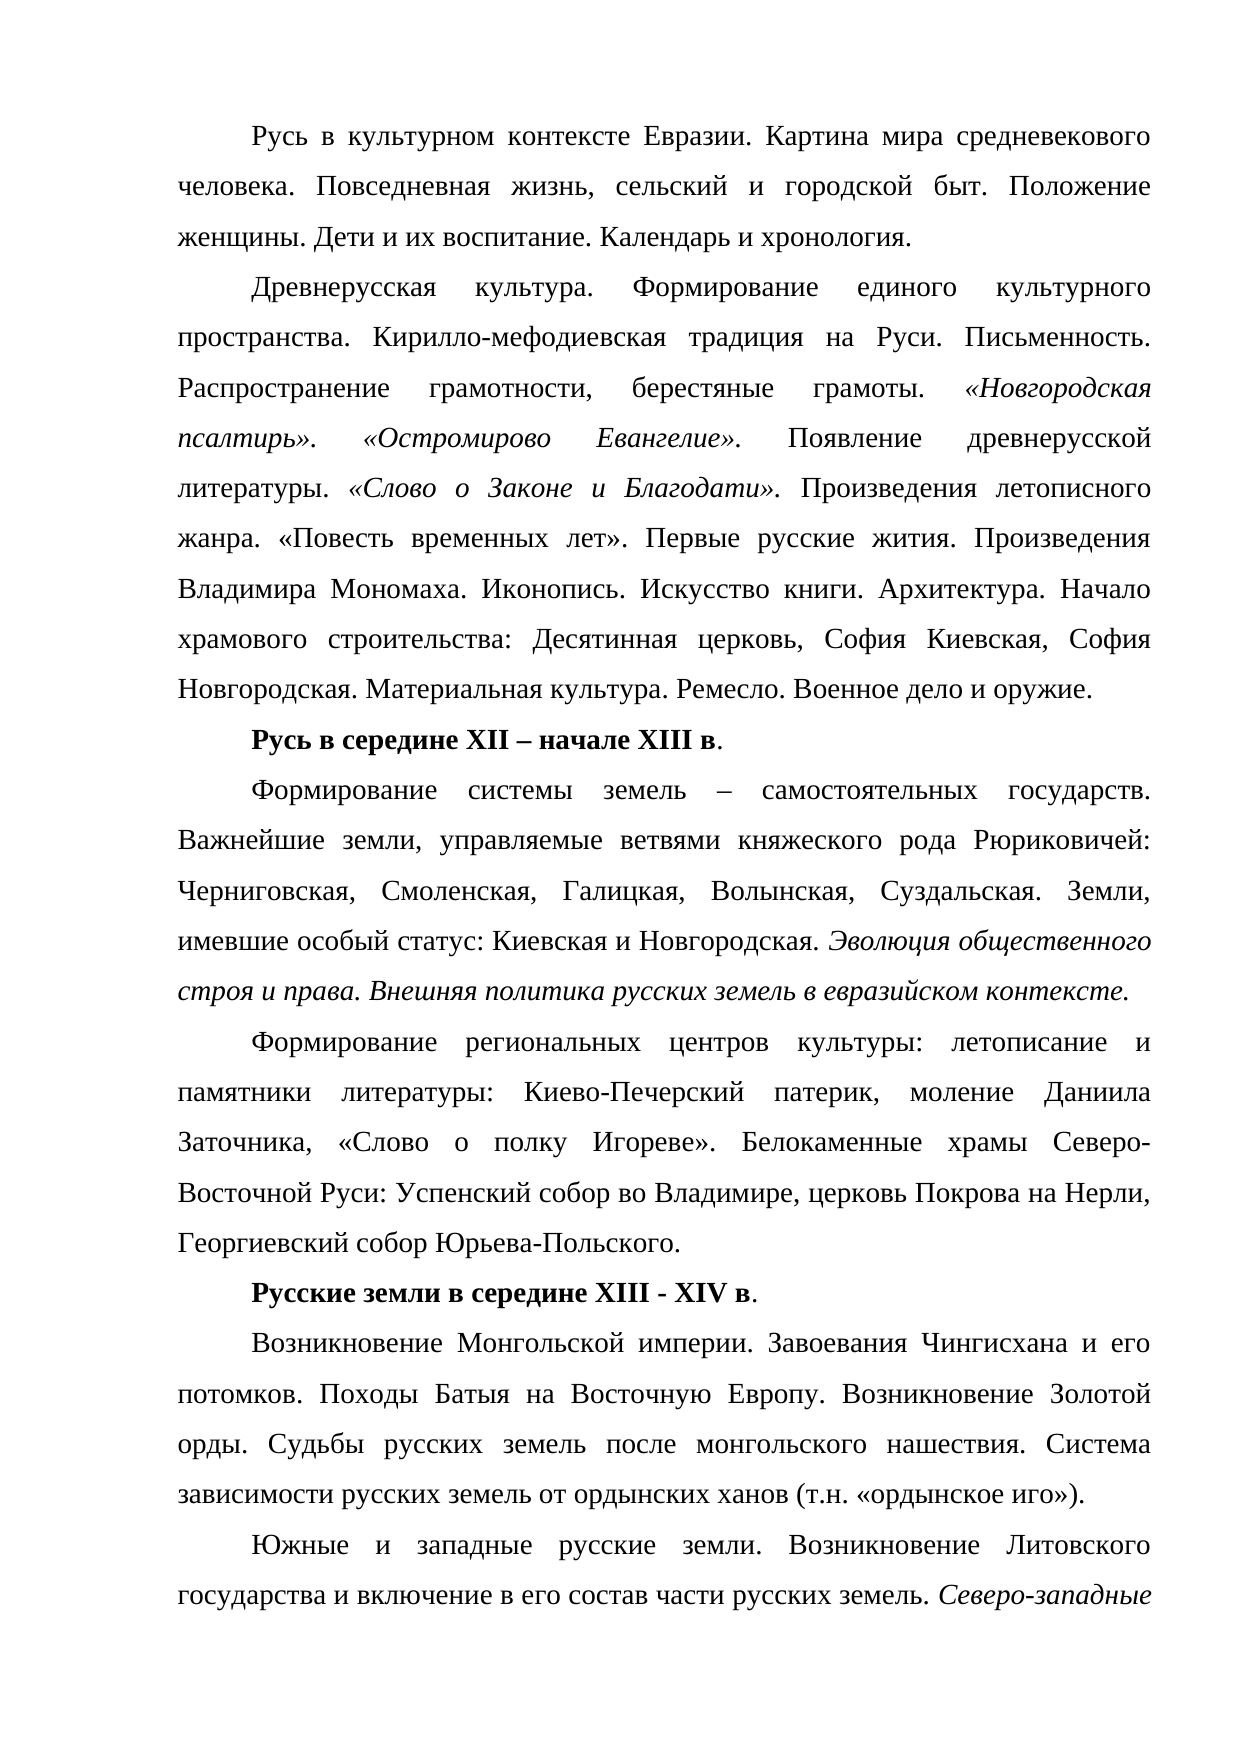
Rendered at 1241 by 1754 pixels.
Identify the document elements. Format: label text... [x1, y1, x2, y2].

text Древнерусская культура. Формирование единого культурного пространства. Кирилло-мефодиевская традиция на Руси. Письменность. Распространение грамотности, берестяные грамоты. «Новгородская псалтирь». «Остромирово Евангелие». Появление древнерусской литературы. «Слово о Законе и Благодати». Произведения летописного жанра. «Повесть временных лет». Первые русские жития. Произведения Владимира Мономаха. Иконопись. Искусство книги. Архитектура. Начало храмового строительства: Десятинная церковь, София Киевская, София Новгородская. Материальная культура. Ремесло. Военное дело и оружие. [177, 269, 1152, 705]
text Русские земли в середине XIII - XIV в. [177, 1275, 1152, 1309]
text Формирование региональных центров культуры: летописание и памятники литературы: Киево-Печерский патерик, моление Даниила Заточника, «Слово о полку Игореве». Белокаменные храмы Северо-Восточной Руси: Успенский собор во Владимире, церковь Покрова на Нерли, Георгиевский собор Юрьева-Польского. [177, 1024, 1152, 1258]
text Формирование системы земель – самостоятельных государств. Важнейшие земли, управляемые ветвями княжеского рода Рюриковичей: Черниговская, Смоленская, Галицкая, Волынская, Суздальская. Земли, имевшие особый статус: Киевская и Новгородская. Эволюция общественного строя и права. Внешняя политика русских земель в евразийском контексте. [177, 772, 1152, 1007]
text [177, 1527, 1152, 1611]
text Возникновение Монгольской империи. Завоевания Чингисхана и его потомков. Походы Батыя на Восточную Европу. Возникновение Золотой орды. Судьбы русских земель после монгольского нашествия. Система зависимости русских земель от ордынских ханов (т.н. «ордынское иго»). [177, 1326, 1152, 1510]
text Русь в середине XII – начале XIII в. [177, 722, 1152, 755]
text Русь в культурном контексте Евразии. Картина мира средневекового человека. Повседневная жизнь, сельский и городской быт. Положение женщины. Дети и их воспитание. Календарь и хронология. [177, 118, 1152, 252]
